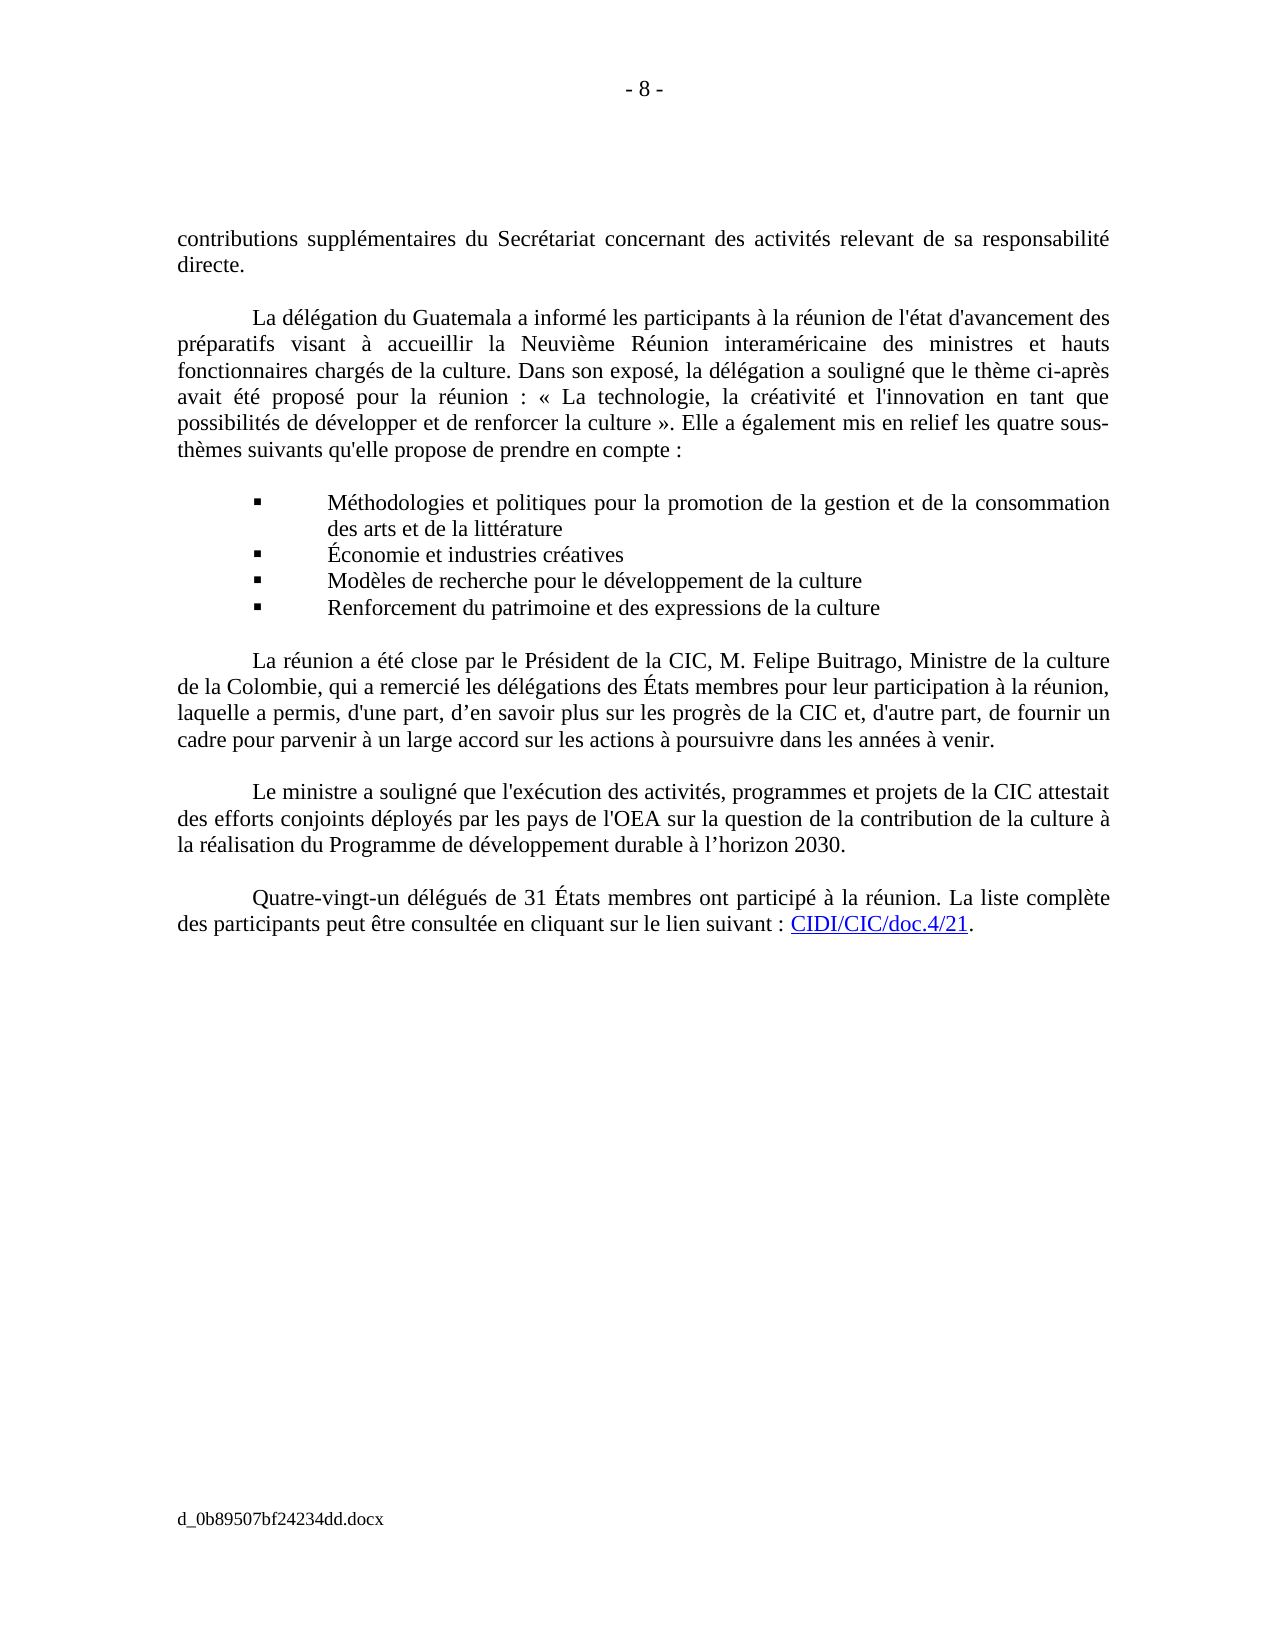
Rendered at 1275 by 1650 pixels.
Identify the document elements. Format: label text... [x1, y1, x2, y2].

list Renforcement du patrimoine et des expressions de la culture [252, 594, 1111, 620]
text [177, 225, 1111, 278]
text La délégation du Guatemala a informé les participants à la réunion de l'état d'avancement des préparatifs visant à accueillir la Neuvième Réunion interaméricaine des ministres et hauts fonctionnaires chargés de la culture. Dans son exposé, la délégation a souligné que le thème ci-après avait été proposé pour la réunion : « La technologie, la créativité et l'innovation en tant que possibilités de développer et de renforcer la culture ». Elle a également mis en relief les quatre sous-thèmes suivants qu'elle propose de prendre en compte : [177, 304, 1111, 462]
list Méthodologies et politiques pour la promotion de la gestion et de la consommation des arts et de la littérature [252, 488, 1111, 541]
text La réunion a été close par le Président de la CIC, M. Felipe Buitrago, Ministre de la culture de la Colombie, qui a remercié les délégations des États membres pour leur participation à la réunion, laquelle a permis, d'une part, d’en savoir plus sur les progrès de la CIC et, d'autre part, de fournir un cadre pour parvenir à un large accord sur les actions à poursuivre dans les années à venir. [177, 647, 1111, 752]
list Modèles de recherche pour le développement de la culture [252, 568, 1111, 594]
text Le ministre a souligné que l'exécution des activités, programmes et projets de la CIC attestait des efforts conjoints déployés par les pays de l'OEA sur la question de la contribution de la culture à la réalisation du Programme de développement durable à l’horizon 2030. [177, 778, 1111, 857]
text Quatre-vingt-un délégués de 31 États membres ont participé à la réunion. La liste complète des participants peut être consultée en cliquant sur le lien suivant : CIDI/CIC/doc.4/21. [177, 884, 1111, 937]
list Économie et industries créatives [252, 541, 1111, 568]
